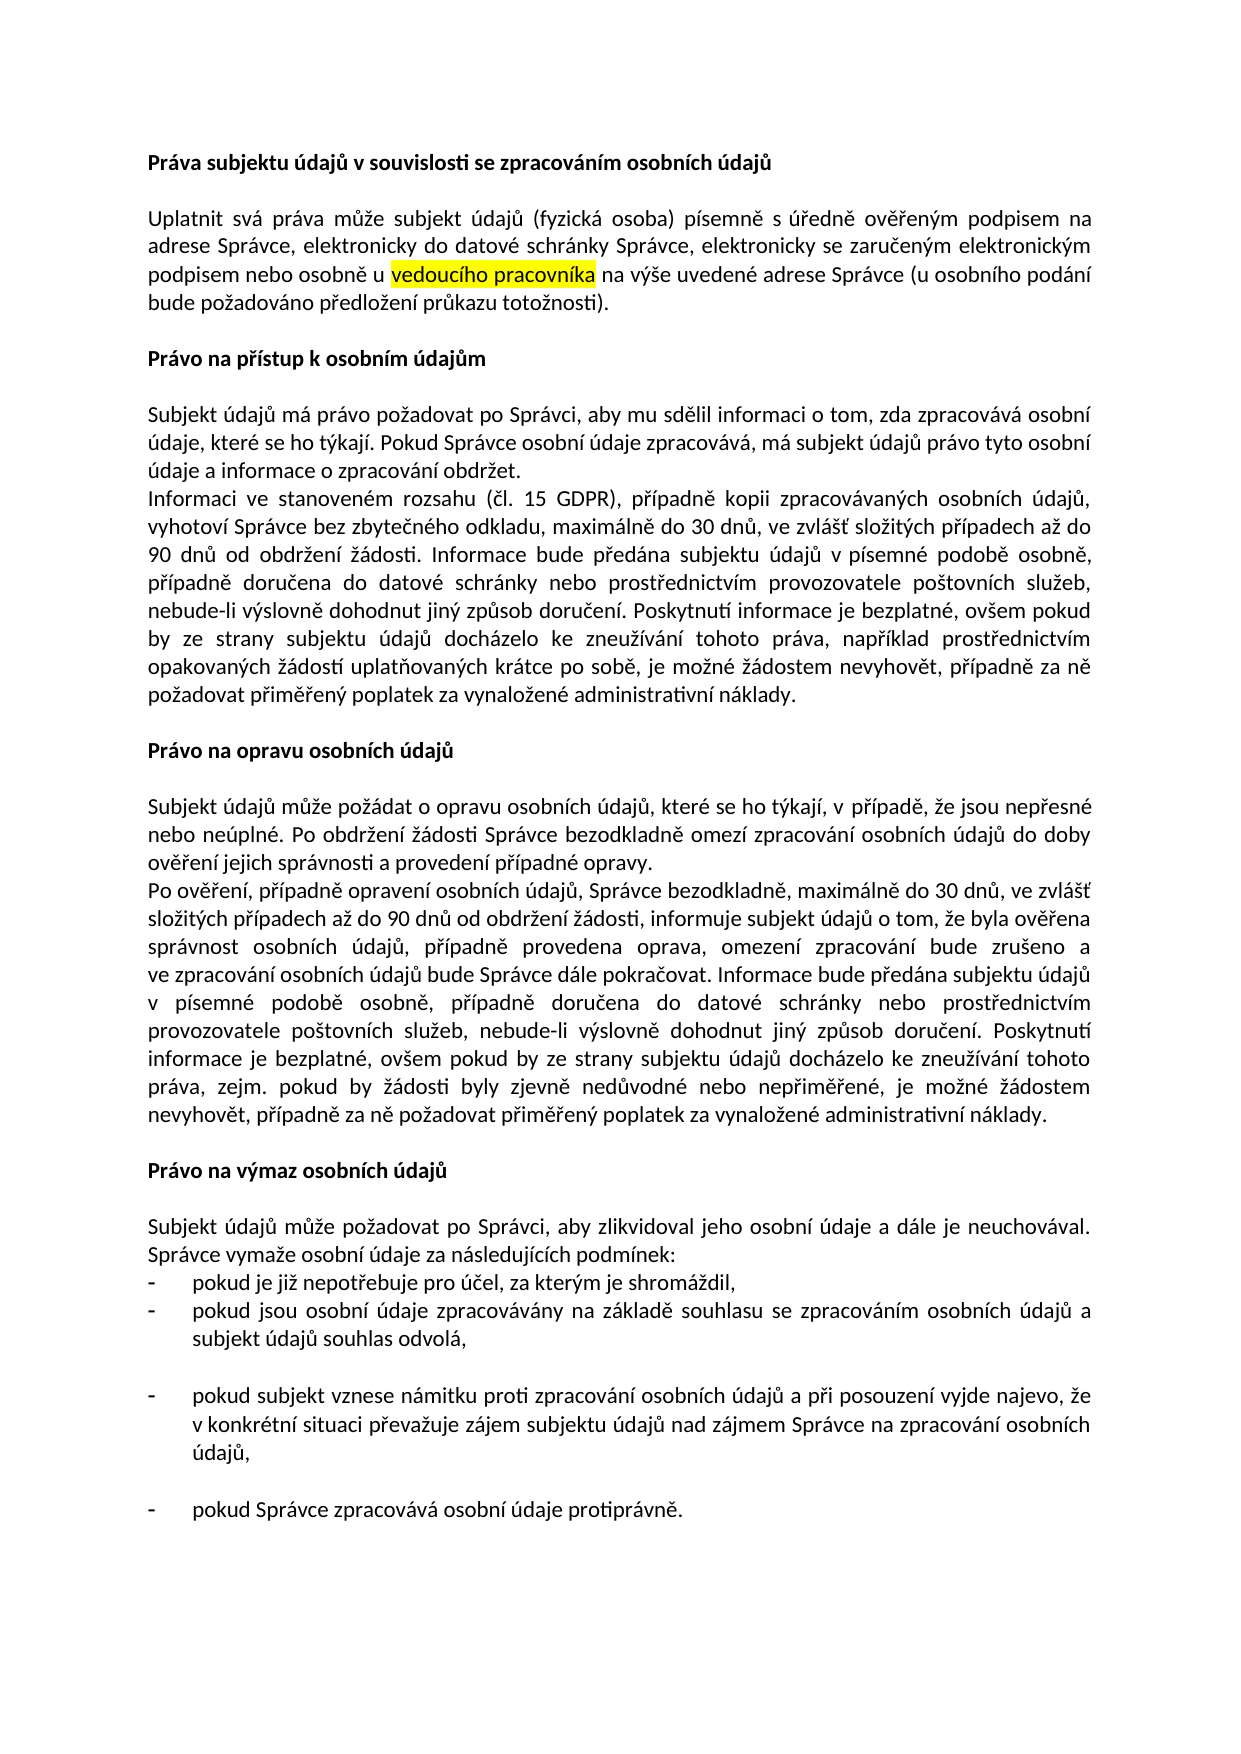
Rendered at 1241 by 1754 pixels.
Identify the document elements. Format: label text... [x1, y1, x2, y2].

text Informaci ve stanoveném rozsahu (čl. 15 GDPR), případně kopii zpracovávaných osobních údajů, vyhotoví Správce bez zbytečného odkladu, maximálně do 30 dnů, ve zvlášť složitých případech až do 90 dnů od obdržení žádosti. Informace bude předána subjektu údajů v písemné podobě osobně, případně doručena do datové schránky nebo prostřednictvím provozovatele poštovních služeb, nebude-li výslovně dohodnut jiný způsob doručení. Poskytnutí informace je bezplatné, ovšem pokud by ze strany subjektu údajů docházelo ke zneužívání tohoto práva, například prostřednictvím opakovaných žádostí uplatňovaných krátce po sobě, je možné žádostem nevyhovět, případně za ně požadovat přiměřený poplatek za vynaložené administrativní náklady. [148, 484, 1093, 708]
text Subjekt údajů má právo požadovat po Správci, aby mu sdělil informaci o tom, zda zpracovává osobní údaje, které se ho týkají. Pokud Správce osobní údaje zpracovává, má subjekt údajů právo tyto osobní údaje a informace o zpracování obdržet. [148, 400, 1093, 484]
text Subjekt údajů může požádat o opravu osobních údajů, které se ho týkají, v případě, že jsou nepřesné nebo neúplné. Po obdržení žádosti Správce bezodkladně omezí zpracování osobních údajů do doby ověření jejich správnosti a provedení případné opravy. [148, 792, 1093, 876]
text Práva subjektu údajů v souvislosti se zpracováním osobních údajů [148, 148, 1093, 176]
text Po ověření, případně opravení osobních údajů, Správce bezodkladně, maximálně do 30 dnů, ve zvlášť složitých případech až do 90 dnů od obdržení žádosti, informuje subjekt údajů o tom, že byla ověřena správnost osobních údajů, případně provedena oprava, omezení zpracování bude zrušeno a ve zpracování osobních údajů bude Správce dále pokračovat. Informace bude předána subjektu údajů v písemné podobě osobně, případně doručena do datové schránky nebo prostřednictvím provozovatele poštovních služeb, nebude-li výslovně dohodnut jiný způsob doručení. Poskytnutí informace je bezplatné, ovšem pokud by ze strany subjektu údajů docházelo ke zneužívání tohoto práva, zejm. pokud by žádosti byly zjevně nedůvodné nebo nepřiměřené, je možné žádostem nevyhovět, případně za ně požadovat přiměřený poplatek za vynaložené administrativní náklady. [148, 876, 1093, 1128]
list pokud jsou osobní údaje zpracovávány na základě souhlasu se zpracováním osobních údajů a subjekt údajů souhlas odvolá, [148, 1296, 1093, 1352]
text Subjekt údajů může požadovat po Správci, aby zlikvidoval jeho osobní údaje a dále je neuchovával. Správce vymaže osobní údaje za následujících podmínek: [148, 1212, 1093, 1268]
text Uplatnit svá práva může subjekt údajů (fyzická osoba) písemně s úředně ověřeným podpisem na adrese Správce, elektronicky do datové schránky Správce, elektronicky se zaručeným elektronickým podpisem nebo osobně u vedoucího pracovníka na výše uvedené adrese Správce (u osobního podání bude požadováno předložení průkazu totožnosti). [148, 204, 1093, 316]
text Právo na výmaz osobních údajů [148, 1128, 1093, 1184]
list pokud Správce zpracovává osobní údaje protiprávně. [148, 1495, 1093, 1523]
text Právo na opravu osobních údajů [148, 736, 1093, 764]
list pokud je již nepotřebuje pro účel, za kterým je shromáždil, [148, 1268, 1093, 1296]
list pokud subjekt vznese námitku proti zpracování osobních údajů a při posouzení vyjde najevo, že v konkrétní situaci převažuje zájem subjektu údajů nad zájmem Správce na zpracování osobních údajů, [148, 1382, 1093, 1466]
text Právo na přístup k osobním údajům [148, 344, 1093, 372]
